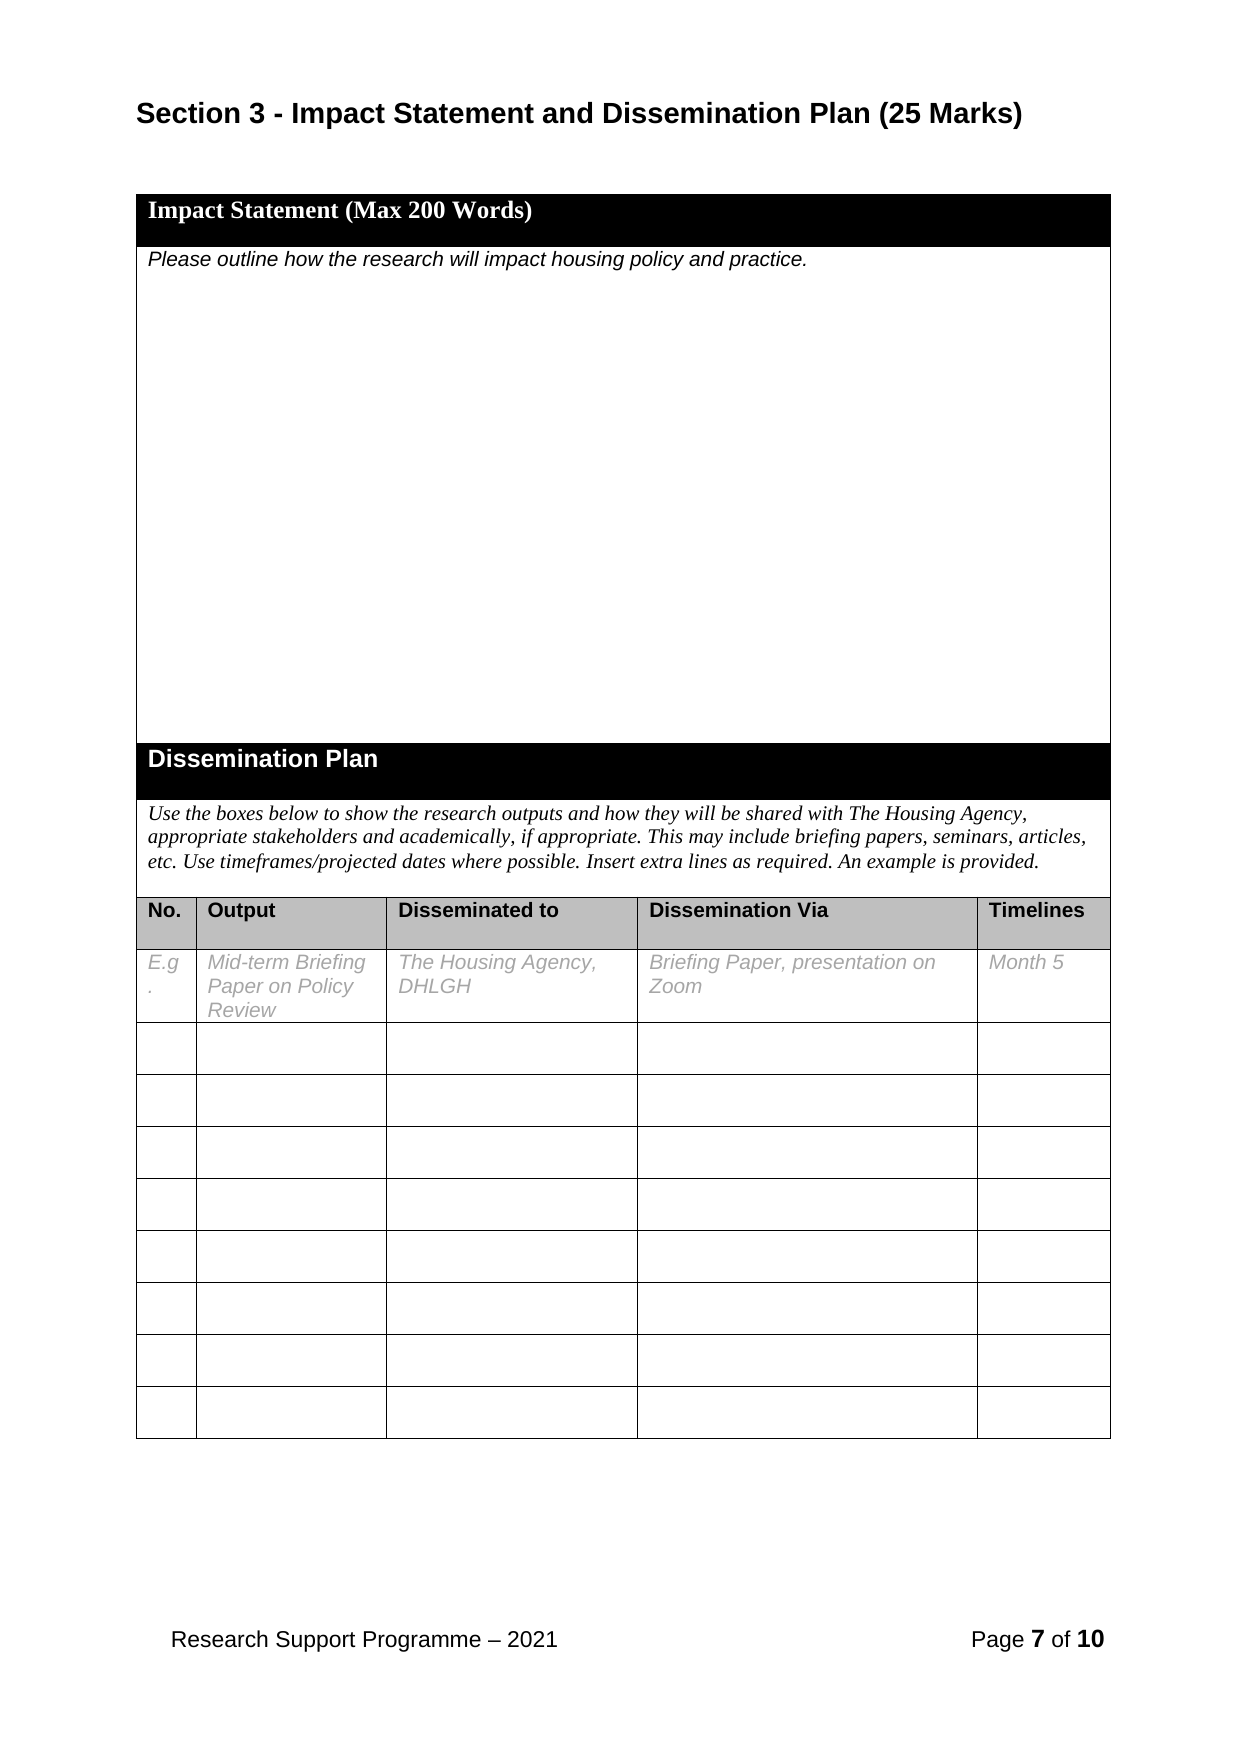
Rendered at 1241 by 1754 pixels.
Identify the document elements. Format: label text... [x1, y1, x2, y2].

table_cell [978, 1231, 1110, 1282]
table_cell Output [197, 898, 386, 949]
table_cell [197, 1179, 386, 1230]
table_cell [387, 1127, 637, 1178]
table_cell [978, 1075, 1110, 1126]
table_cell [137, 1127, 196, 1178]
table_cell [638, 1335, 977, 1386]
table_cell [978, 744, 1110, 799]
table_cell [387, 1075, 637, 1126]
table_cell [137, 1023, 196, 1074]
table_cell [978, 1023, 1110, 1074]
table_cell [387, 1387, 637, 1438]
table_cell [978, 1179, 1110, 1230]
table_cell [638, 1075, 977, 1126]
table_cell Use the boxes below to show the research outputs and how they will be shared with The Housing Agency, appropriate stakeholders and academically, if appropriate. This may include briefing papers, seminars, articles, etc. Use timeframes/projected dates where possible. Insert extra lines as required. An example is provided. [137, 800, 1110, 897]
table_cell Month 5 [978, 950, 1110, 1022]
table_cell [978, 1387, 1110, 1438]
table_cell [137, 1283, 196, 1334]
table_cell [137, 1075, 196, 1126]
table_cell [387, 1231, 637, 1282]
table_cell [197, 1335, 386, 1386]
table_cell [387, 1335, 637, 1386]
table_cell [638, 1127, 977, 1178]
table_cell Please outline how the research will impact housing policy and practice. [137, 247, 1110, 743]
table_cell [638, 1231, 977, 1282]
table_cell [978, 1283, 1110, 1334]
text Section 3 - Impact Statement and Dissemination Plan (25 Marks) [136, 96, 1104, 129]
table_header Impact Statement (Max 200 Words) [137, 195, 1110, 246]
table_cell [387, 1023, 637, 1074]
table_cell [197, 1387, 386, 1438]
table_cell Briefing Paper, presentation on Zoom [638, 950, 977, 1022]
table_cell Dissemination Plan [137, 744, 977, 799]
table_cell Mid-term Briefing Paper on Policy Review [197, 950, 386, 1022]
table_cell [197, 1075, 386, 1126]
table_cell [387, 1179, 637, 1230]
table_cell [978, 1127, 1110, 1178]
table_cell [638, 1023, 977, 1074]
table_cell The Housing Agency, DHLGH [387, 950, 637, 1022]
table_cell Disseminated to [387, 898, 637, 949]
table_cell [638, 1387, 977, 1438]
table_cell [197, 1283, 386, 1334]
table_cell [978, 1335, 1110, 1386]
table_cell [638, 1283, 977, 1334]
table_cell Timelines [978, 898, 1110, 949]
table_cell [137, 1387, 196, 1438]
table_cell No. [137, 898, 196, 949]
table_cell [197, 1023, 386, 1074]
table_cell [387, 1283, 637, 1334]
table_cell Dissemination Via [638, 898, 977, 949]
table_cell [137, 1335, 196, 1386]
table_cell [197, 1127, 386, 1178]
table_cell [137, 1231, 196, 1282]
table_cell E.g. [137, 950, 196, 1022]
table_cell [638, 1179, 977, 1230]
table_cell [137, 1179, 196, 1230]
table_cell [197, 1231, 386, 1282]
